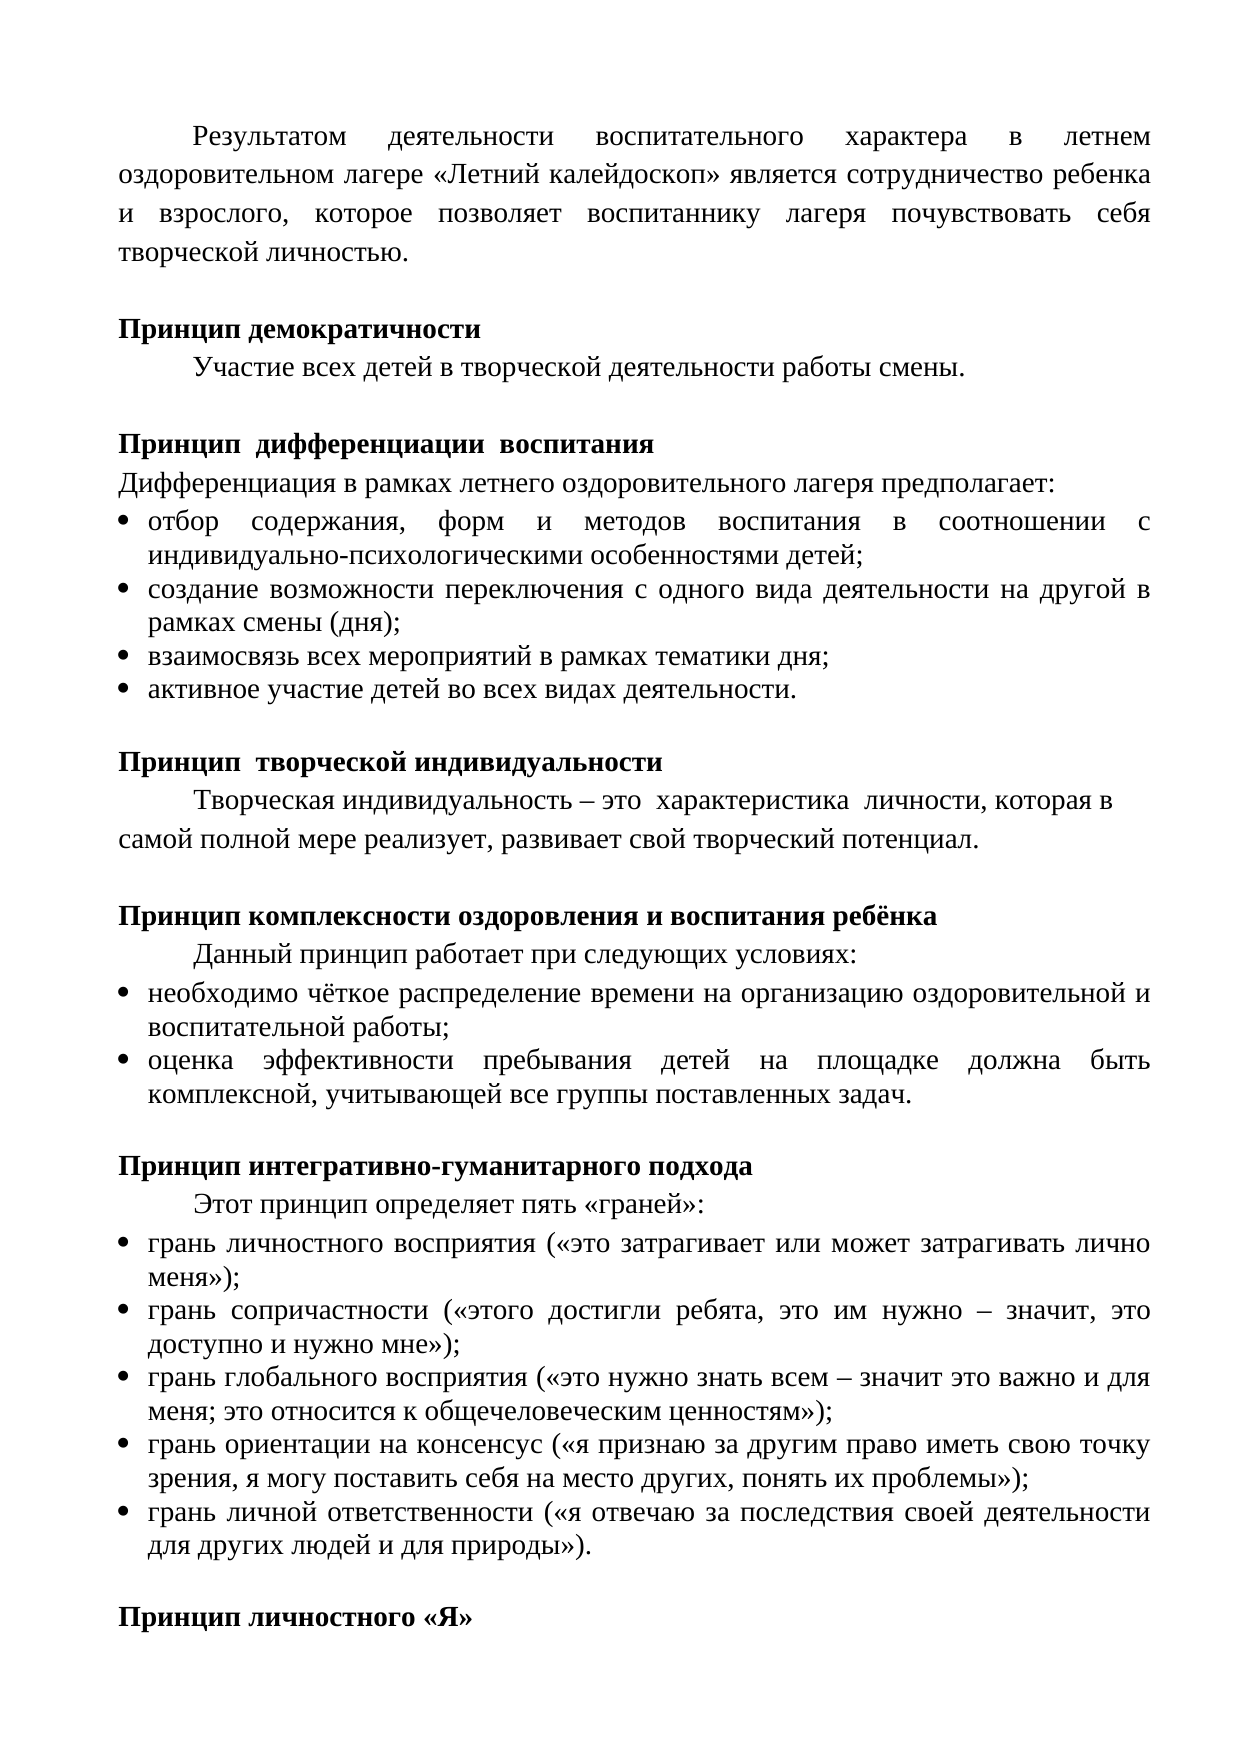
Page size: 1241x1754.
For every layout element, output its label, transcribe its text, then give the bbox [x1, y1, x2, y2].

list создание возможности переключения с одного вида деятельности на другой в рамках смены (дня); [118, 571, 1152, 638]
text Этот принцип определяет пять «граней»: [118, 1186, 1152, 1220]
text Принцип личностного «Я» [118, 1599, 1152, 1633]
text Участие всех детей в творческой деятельности работы смены. [118, 349, 1152, 383]
text Дифференциация в рамках летнего оздоровительного лагеря предполагает: [118, 465, 1152, 498]
text Принцип дифференциации воспитания [118, 426, 1152, 460]
list активное участие детей во всех видах деятельности. [118, 672, 1152, 705]
text Принцип интегративно-гуманитарного подхода [118, 1148, 1152, 1181]
list грань глобального восприятия («это нужно знать всем – значит это важно и для меня; это относится к общечеловеческим ценностям»); [118, 1359, 1152, 1427]
text Принцип творческой индивидуальности [118, 744, 1152, 777]
text Принцип комплексности оздоровления и воспитания ребёнка [118, 898, 1152, 931]
text Творческая индивидуальность – это характеристика личности, которая в самой полной мере реализует, развивает свой творческий потенциал. [118, 782, 1152, 854]
list оценка эффективности пребывания детей на площадке должна быть комплексной, учитывающей все группы поставленных задач. [118, 1042, 1152, 1109]
list взаимосвязь всех мероприятий в рамках тематики дня; [118, 638, 1152, 672]
list отбор содержания, форм и методов воспитания в соотношении с индивидуально-психологическими особенностями детей; [118, 503, 1152, 571]
list необходимо чёткое распределение времени на организацию оздоровительной и воспитательной работы; [118, 975, 1152, 1042]
list грань сопричастности («этого достигли ребята, это им нужно – значит, это доступно и нужно мне»); [118, 1292, 1152, 1359]
text Данный принцип работает при следующих условиях: [118, 936, 1152, 970]
list грань личной ответственности («я отвечаю за последствия своей деятельности для других людей и для природы»). [118, 1494, 1152, 1561]
text Результатом деятельности воспитательного характера в летнем оздоровительном лагере «Летний калейдоскоп» является сотрудничество ребенка и взрослого, которое позволяет воспитаннику лагеря почувствовать себя творческой личностью. [118, 118, 1152, 267]
list грань личностного восприятия («это затрагивает или может затрагивать лично меня»); [118, 1225, 1152, 1292]
text Принцип демократичности [118, 311, 1152, 344]
list грань ориентации на консенсус («я признаю за другим право иметь свою точку зрения, я могу поставить себя на место других, понять их проблемы»); [118, 1427, 1152, 1494]
